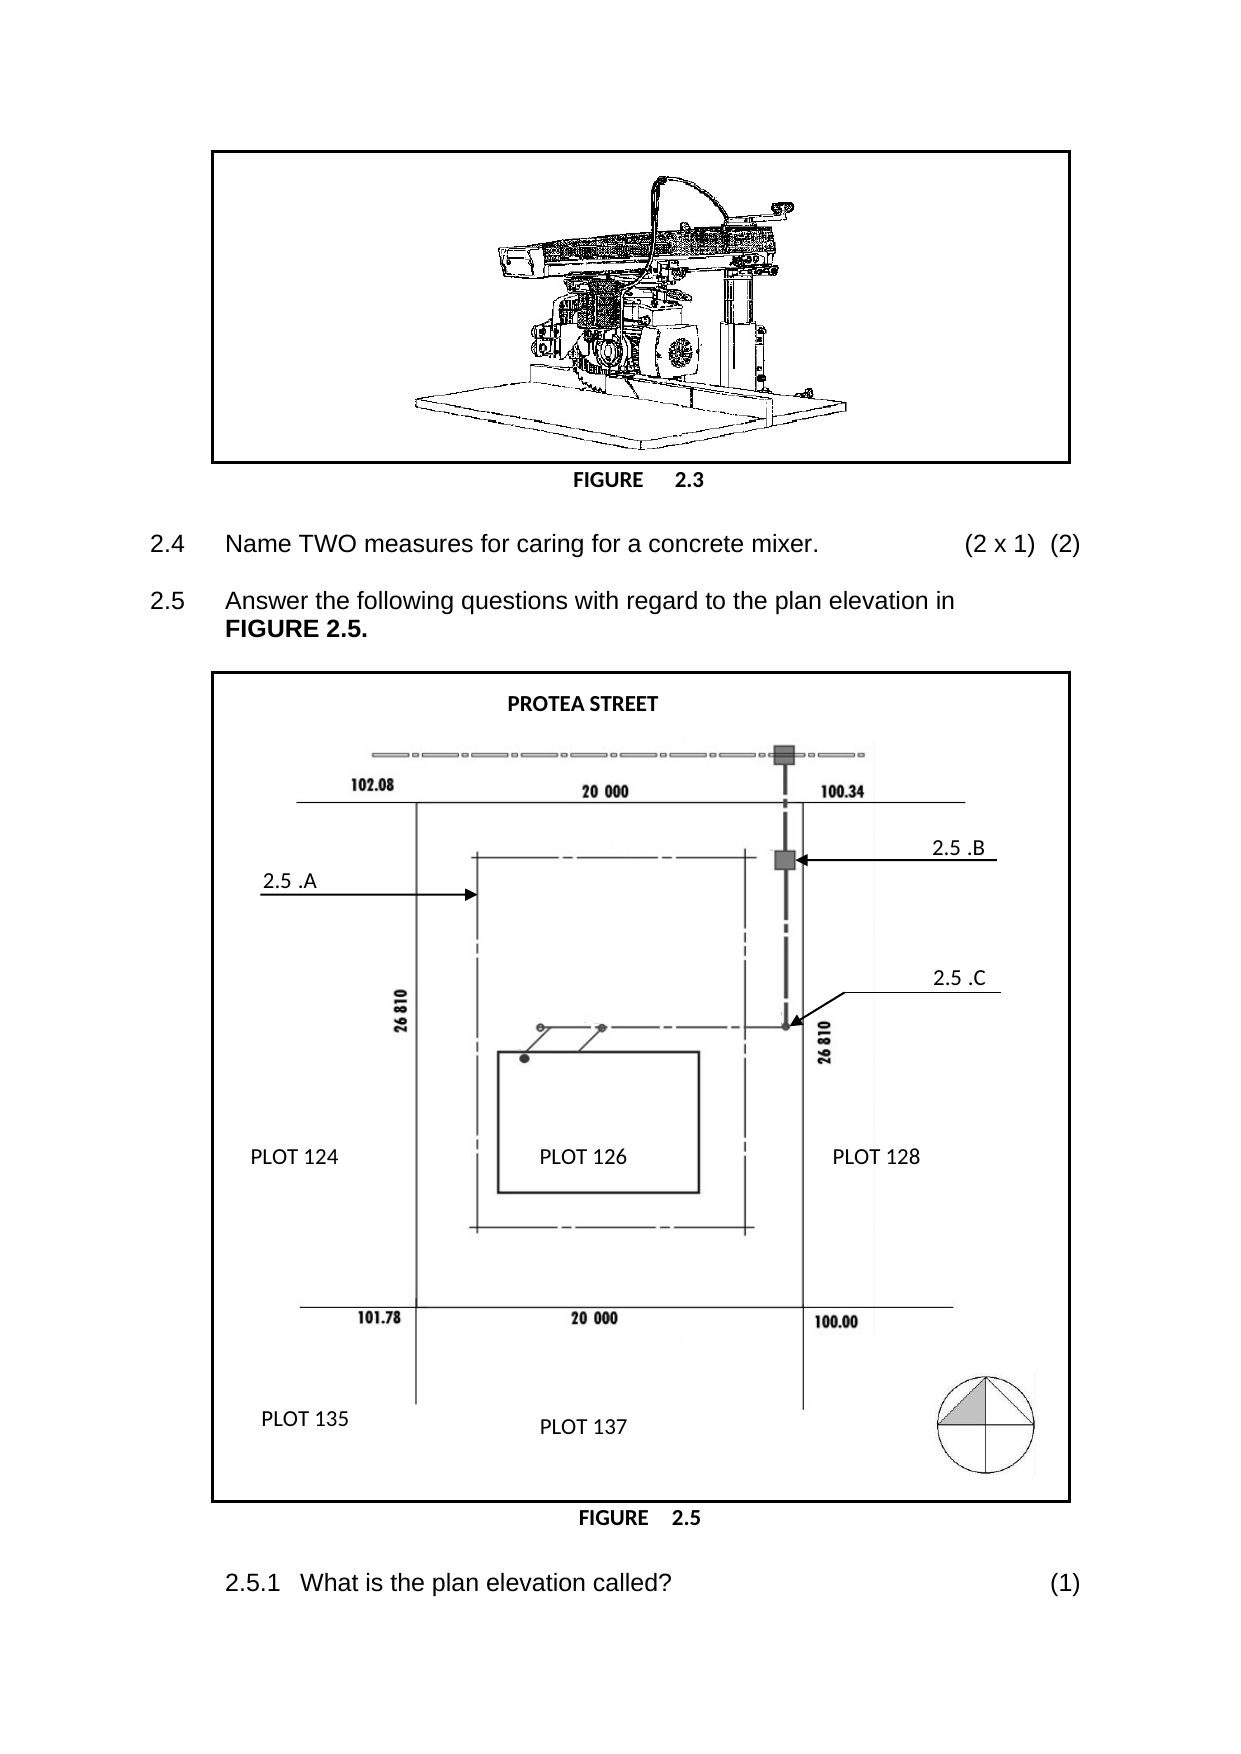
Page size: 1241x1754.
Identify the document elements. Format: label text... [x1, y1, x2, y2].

text FIGURE 2.5. [150, 614, 1090, 643]
picture [278, 737, 1036, 1475]
text 2.4 Name TWO measures for caring for a concrete mixer. (2 x 1) (2) [150, 529, 1090, 558]
text 2.5 Answer the following questions with regard to the plan elevation in [150, 586, 1090, 614]
picture [412, 169, 851, 457]
picture [278, 1151, 284, 1162]
text 2.5.1 What is the plan elevation called? (1) [150, 1568, 1090, 1596]
